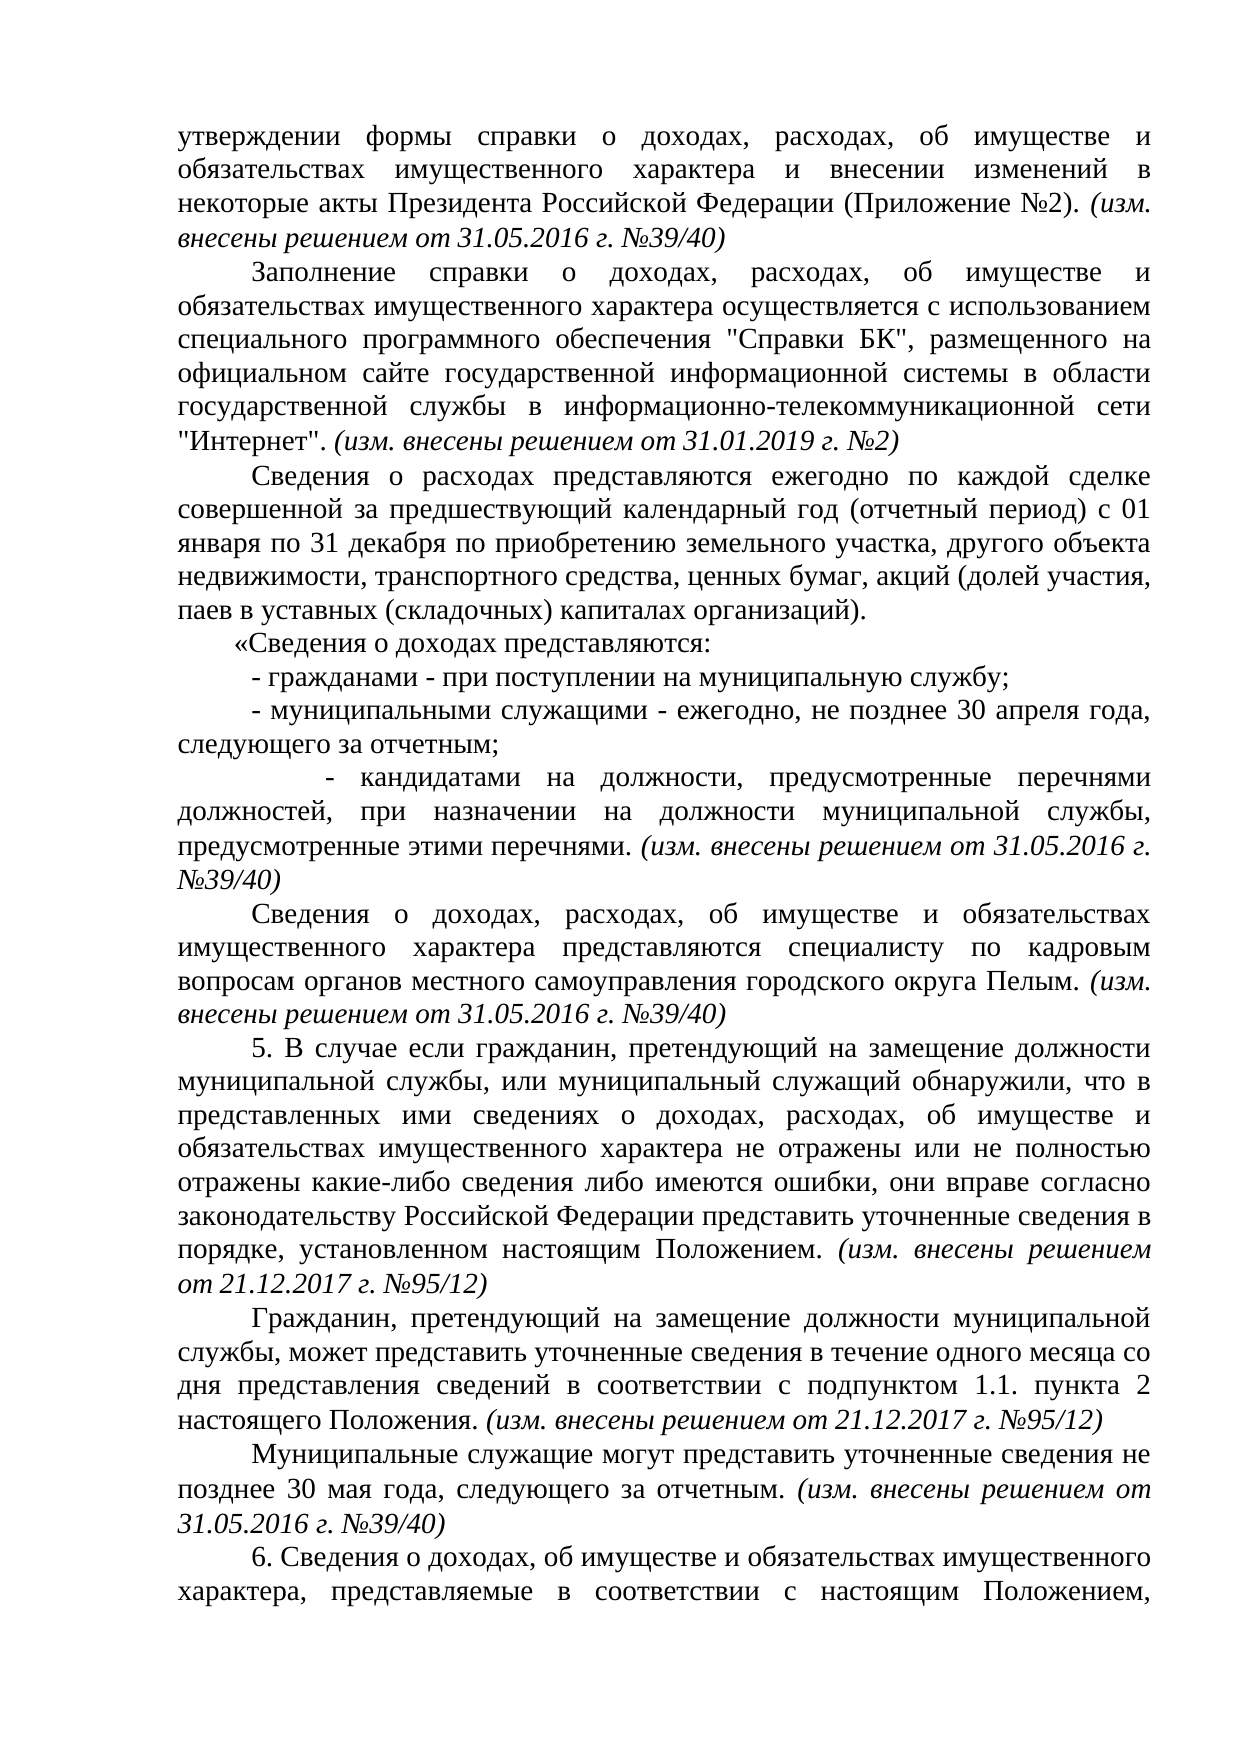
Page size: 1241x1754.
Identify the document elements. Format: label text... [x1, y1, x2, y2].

text 5. В случае если гражданин, претендующий на замещение должности муниципальной службы, или муниципальный служащий обнаружили, что в представленных ими сведениях о доходах, расходах, об имуществе и обязательствах имущественного характера не отражены или не полностью отражены какие-либо сведения либо имеются ошибки, они вправе согласно законодательству Российской Федерации представить уточненные сведения в порядке, установленном настоящим Положением. (изм. внесены решением от 21.12.2017 г. №95/12) [177, 1030, 1152, 1300]
text - муниципальными служащими - ежегодно, не позднее 30 апреля года, следующего за отчетным; [177, 692, 1152, 759]
text Заполнение справки о доходах, расходах, об имуществе и обязательствах имущественного характера осуществляется с использованием специального программного обеспечения "Справки БК", размещенного на официальном сайте государственной информационной системы в области государственной службы в информационно-телекоммуникационной сети "Интернет". (изм. внесены решением от 31.01.2019 г. №2) [177, 254, 1152, 458]
text Сведения о расходах представляются ежегодно по каждой сделке совершенной за предшествующий календарный год (отчетный период) с 01 января по 31 декабря по приобретению земельного участка, другого объекта недвижимости, транспортного средства, ценных бумаг, акций (долей участия, паев в уставных (складочных) капиталах организаций). [177, 458, 1152, 625]
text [177, 1539, 1152, 1606]
text - гражданами - при поступлении на муниципальную службу; [177, 659, 1152, 692]
text Сведения о доходах, расходах, об имуществе и обязательствах имущественного характера представляются специалисту по кадровым вопросам органов местного самоуправления городского округа Пелым. (изм. внесены решением от 31.05.2016 г. №39/40) [177, 896, 1152, 1030]
text - кандидатами на должности, предусмотренные перечнями должностей, при назначении на должности муниципальной службы, предусмотренные этими перечнями. (изм. внесены решением от 31.05.2016 г. №39/40) [177, 759, 1152, 896]
text Муниципальные служащие могут представить уточненные сведения не позднее 30 мая года, следующего за отчетным. (изм. внесены решением от 31.05.2016 г. №39/40) [177, 1437, 1152, 1539]
text «Сведения о доходах представляются: [177, 625, 1152, 659]
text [177, 118, 1152, 254]
text Гражданин, претендующий на замещение должности муниципальной службы, может представить уточненные сведения в течение одного месяца со дня представления сведений в соответствии с подпунктом 1.1. пункта 2 настоящего Положения. (изм. внесены решением от 21.12.2017 г. №95/12) [177, 1300, 1152, 1437]
